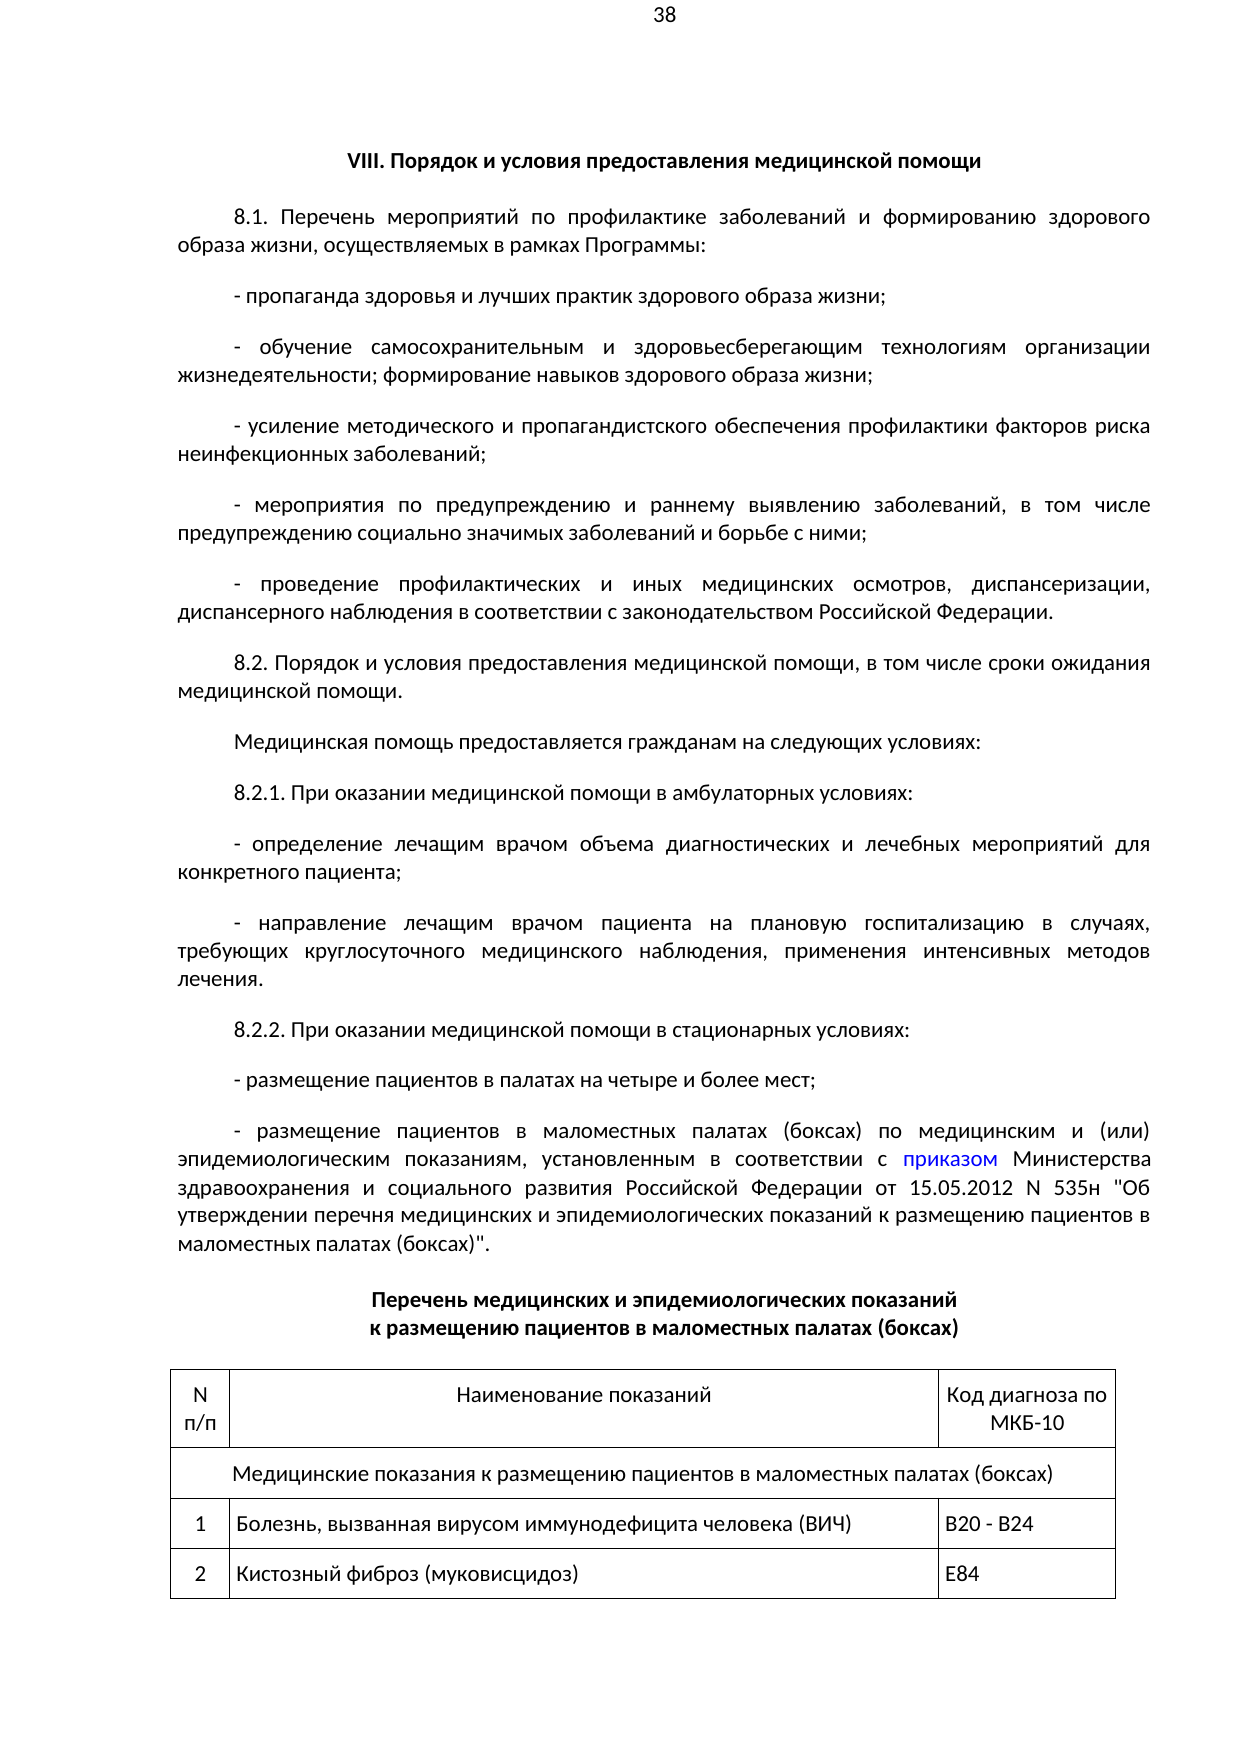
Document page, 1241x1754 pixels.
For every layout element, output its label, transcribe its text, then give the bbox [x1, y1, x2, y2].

text 8.2. Порядок и условия предоставления медицинской помощи, в том числе сроки ожидания медицинской помощи. [177, 648, 1152, 704]
table_header Наименование показаний [230, 1370, 938, 1447]
text 8.1. Перечень мероприятий по профилактике заболеваний и формированию здорового образа жизни, осуществляемых в рамках Программы: [177, 202, 1152, 258]
text - усиление методического и пропагандистского обеспечения профилактики факторов риска неинфекционных заболеваний; [177, 411, 1152, 467]
table_cell 2 [171, 1549, 229, 1598]
text 8.2.2. При оказании медицинской помощи в стационарных условиях: [177, 1015, 1152, 1043]
text - пропаганда здоровья и лучших практик здорового образа жизни; [177, 281, 1152, 309]
text Медицинская помощь предоставляется гражданам на следующих условиях: [177, 727, 1152, 755]
text - обучение самосохранительным и здоровьесберегающим технологиям организации жизнедеятельности; формирование навыков здорового образа жизни; [177, 332, 1152, 388]
text - направление лечащим врачом пациента на плановую госпитализацию в случаях, требующих круглосуточного медицинского наблюдения, применения интенсивных методов лечения. [177, 908, 1152, 992]
title Перечень медицинских и эпидемиологических показаний [177, 1285, 1152, 1313]
table_cell 1 [171, 1499, 229, 1548]
text - размещение пациентов в маломестных палатах (боксах) по медицинским и (или) эпидемиологическим показаниям, установленным в соответствии с приказом Министерства здравоохранения и социального развития Российской Федерации от 15.05.2012 N 535н "Об утверждении перечня медицинских и эпидемиологических показаний к размещению пациентов в маломестных палатах (боксах)". [177, 1117, 1152, 1257]
text - проведение профилактических и иных медицинских осмотров, диспансеризации, диспансерного наблюдения в соответствии с законодательством Российской Федерации. [177, 569, 1152, 625]
table_cell E84 [939, 1549, 1115, 1598]
table_cell Болезнь, вызванная вирусом иммунодефицита человека (ВИЧ) [230, 1499, 938, 1548]
text 8.2.1. При оказании медицинской помощи в амбулаторных условиях: [177, 778, 1152, 806]
table_cell Кистозный фиброз (муковисцидоз) [230, 1549, 938, 1598]
table_cell B20 - B24 [939, 1499, 1115, 1548]
table_header N п/п [171, 1370, 229, 1447]
text - размещение пациентов в палатах на четыре и более мест; [177, 1066, 1152, 1094]
text - мероприятия по предупреждению и раннему выявлению заболеваний, в том числе предупреждению социально значимых заболеваний и борьбе с ними; [177, 490, 1152, 546]
table_header Код диагноза по МКБ-10 [939, 1370, 1115, 1447]
text - определение лечащим врачом объема диагностических и лечебных мероприятий для конкретного пациента; [177, 829, 1152, 885]
table_cell Медицинские показания к размещению пациентов в маломестных палатах (боксах) [171, 1448, 1115, 1497]
title к размещению пациентов в маломестных палатах (боксах) [177, 1313, 1152, 1341]
title VIII. Порядок и условия предоставления медицинской помощи [177, 146, 1152, 174]
